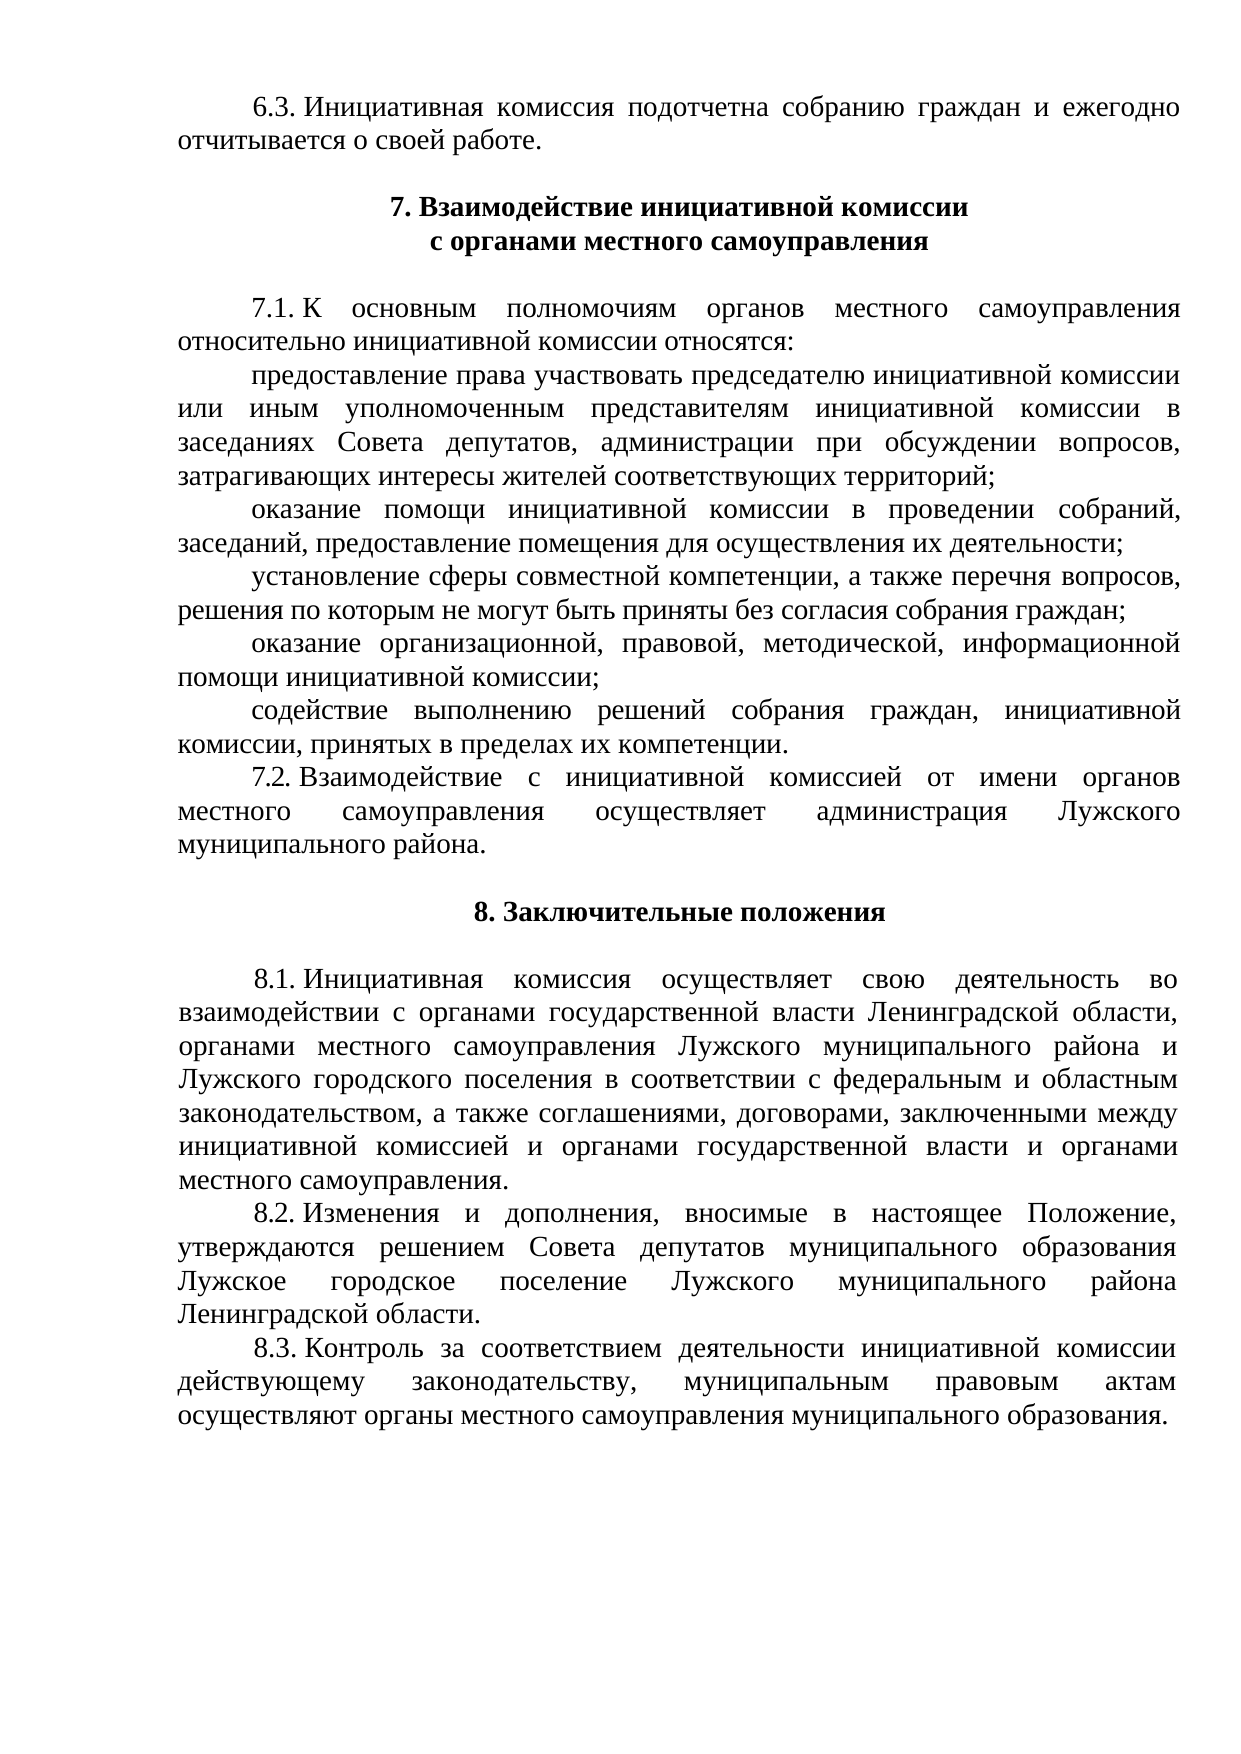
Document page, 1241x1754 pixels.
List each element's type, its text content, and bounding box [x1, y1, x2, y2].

text содействие выполнению решений собрания граждан, инициативной комиссии, принятых в пределах их компетенции. [177, 692, 1181, 759]
text 7. Взаимодействие инициативной комиссии [177, 189, 1181, 223]
text предоставление права участвовать председателю инициативной комиссии или иным уполномоченным представителям инициативной комиссии в заседаниях Совета депутатов, администрации при обсуждении вопросов, затрагивающих интересы жителей соответствующих территорий; [177, 357, 1181, 491]
text 6.3. Инициативная комиссия подотчетна собранию граждан и ежегодно отчитывается о своей работе. [177, 89, 1181, 156]
text 7.2. Взаимодействие с инициативной комиссией от имени органов местного самоуправления осуществляет администрация Лужского муниципального района. [177, 759, 1181, 860]
text 8.2. Изменения и дополнения, вносимые в настоящее Положение, утверждаются решением Совета депутатов муниципального образования Лужское городское поселение Лужского муниципального района Ленинградской области. [177, 1196, 1177, 1330]
text оказание организационной, правовой, методической, информационной помощи инициативной комиссии; [177, 625, 1181, 692]
text оказание помощи инициативной комиссии в проведении собраний, заседаний, предоставление помещения для осуществления их деятельности; [177, 491, 1181, 558]
text с органами местного самоуправления [177, 223, 1181, 256]
text 8.3. Контроль за соответствием деятельности инициативной комиссии действующему законодательству, муниципальным правовым актам осуществляют органы местного самоуправления муниципального образования. [177, 1330, 1177, 1430]
text 7.1. К основным полномочиям органов местного самоуправления относительно инициативной комиссии относятся: [177, 290, 1181, 357]
text 8.1. Инициативная комиссия осуществляет свою деятельность во взаимодействии с органами государственной власти Ленинградской области, органами местного самоуправления Лужского муниципального района и Лужского городского поселения в соответствии с федеральным и областным законодательством, а также соглашениями, договорами, заключенными между инициативной комиссией и органами государственной власти и органами местного самоуправления. [178, 961, 1179, 1196]
text 8. Заключительные положения [178, 894, 1181, 927]
text установление сферы совместной компетенции, а также перечня вопросов, решения по которым не могут быть приняты без согласия собрания граждан; [177, 558, 1181, 625]
